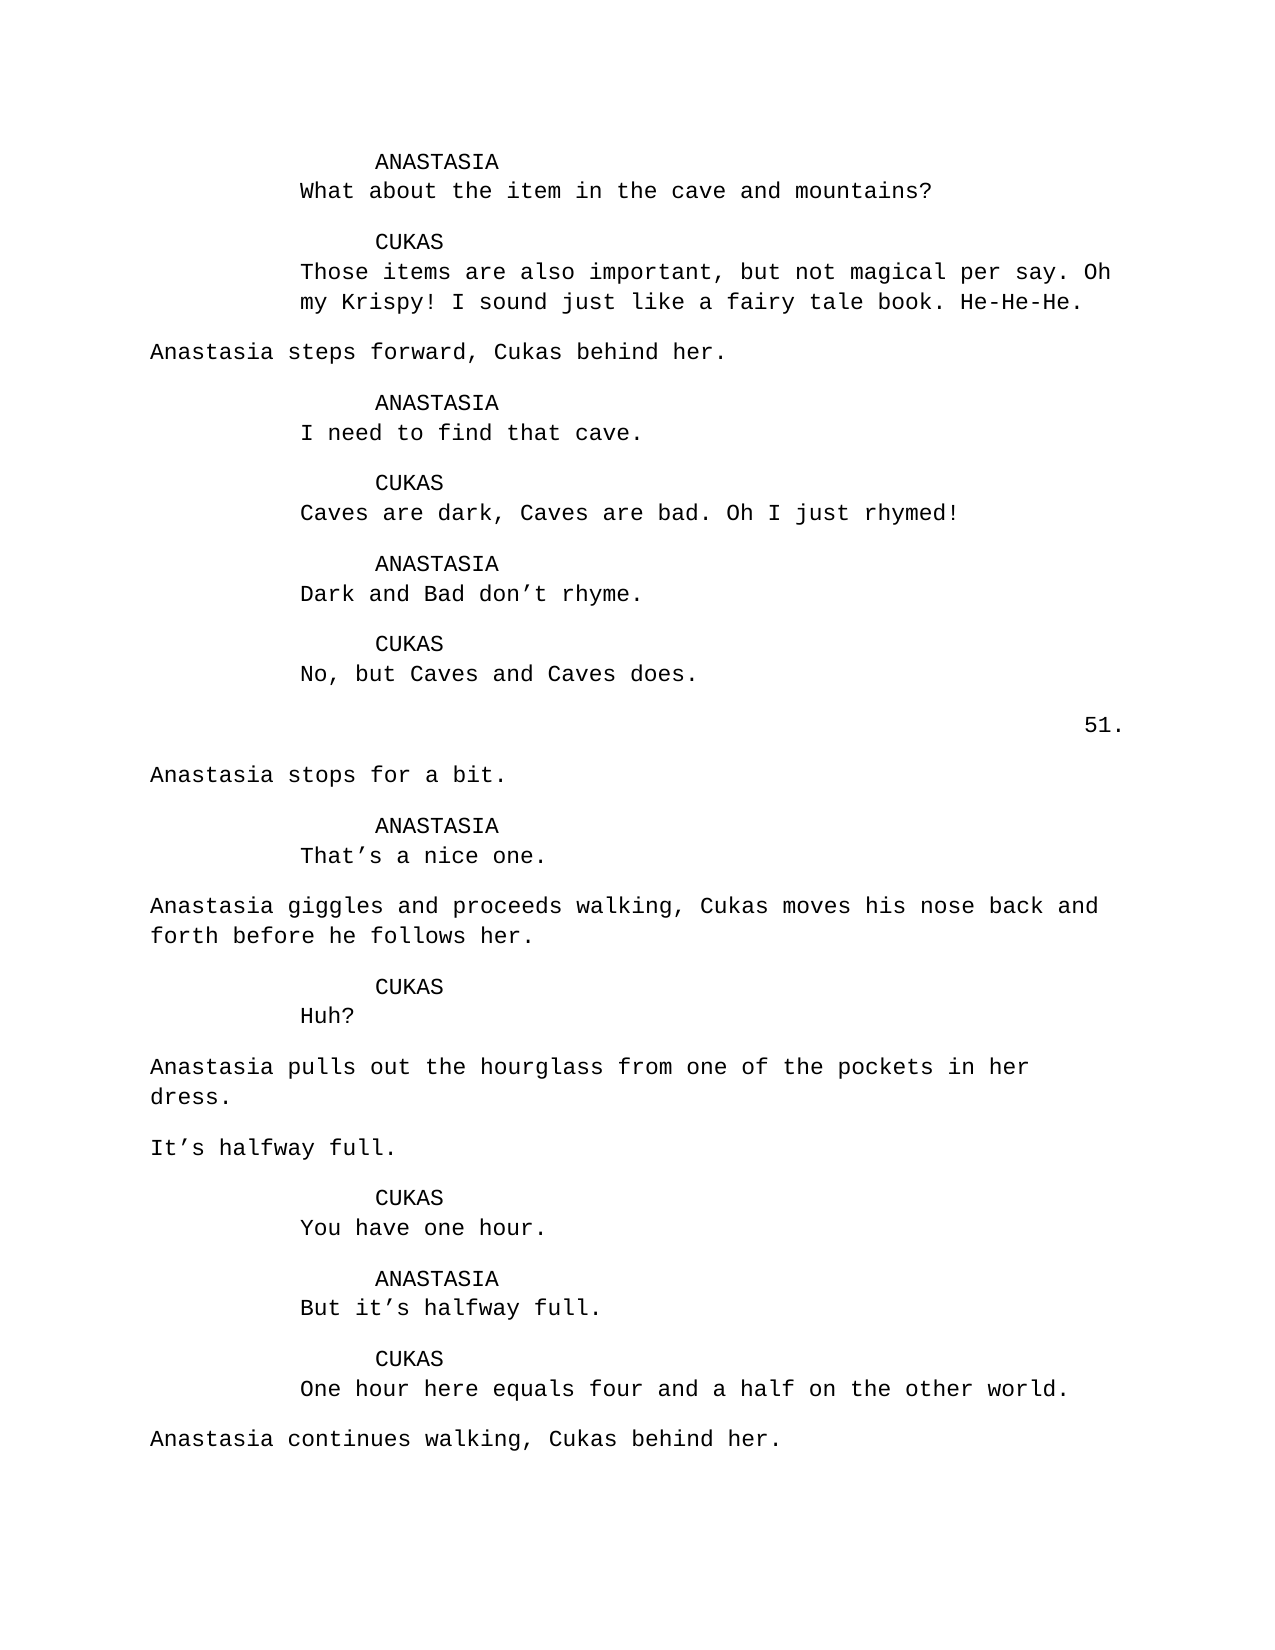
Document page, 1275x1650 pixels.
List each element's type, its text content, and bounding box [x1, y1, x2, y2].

text Anastasia continues walking, Cukas behind her. [150, 1428, 1125, 1454]
text Anastasia pulls out the hourglass from one of the pockets in her dress. [150, 1055, 1125, 1111]
text CUKAS No, but Caves and Caves does. [150, 632, 1125, 688]
text CUKAS You have one hour. [150, 1186, 1125, 1242]
text CUKAS Caves are dark, Caves are bad. Oh I just rhymed! [150, 472, 1125, 527]
text CUKAS One hour here equals four and a half on the other world. [150, 1347, 1125, 1403]
text ANASTASIA What about the item in the cave and mountains? [150, 150, 1125, 206]
text It’s halfway full. [150, 1136, 1125, 1162]
text CUKAS Those items are also important, but not magical per say. Oh my Krispy! I sound just like a fairy tale book. He-He-He. [150, 230, 1125, 316]
text ANASTASIA That’s a nice one. [150, 814, 1125, 870]
text CUKAS Huh? [150, 975, 1125, 1031]
text ANASTASIA But it’s halfway full. [150, 1267, 1125, 1323]
text ANASTASIA Dark and Bad don’t rhyme. [150, 552, 1125, 608]
text Anastasia giggles and proceeds walking, Cukas moves his nose back and forth before he follows her. [150, 894, 1125, 950]
text ANASTASIA I need to find that cave. [150, 391, 1125, 447]
text Anastasia stops for a bit. [150, 763, 1125, 789]
text 51. [150, 713, 1125, 739]
text Anastasia steps forward, Cukas behind her. [150, 341, 1125, 367]
